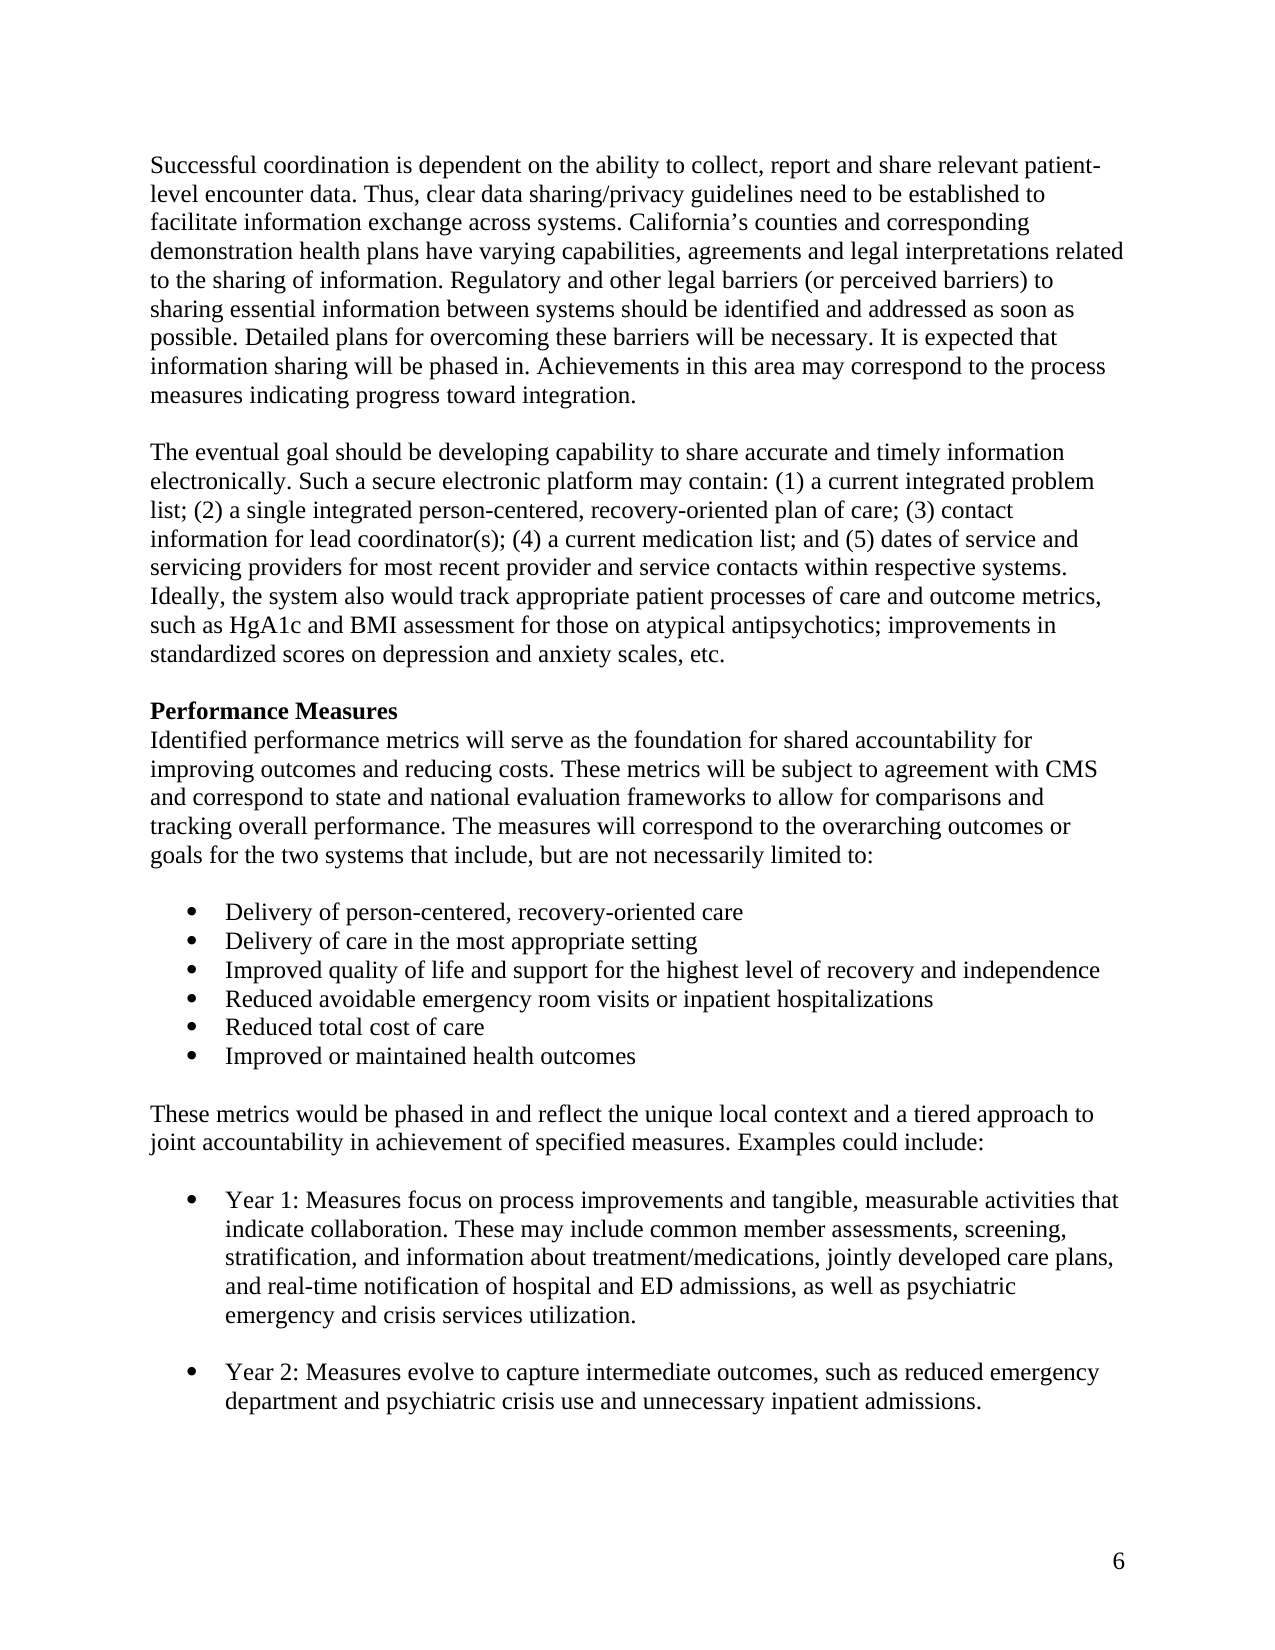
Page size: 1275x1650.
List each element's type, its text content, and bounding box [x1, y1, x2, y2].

text Successful coordination is dependent on the ability to collect, report and share relevant patient-level encounter data. Thus, clear data sharing/privacy guidelines need to be established to facilitate information exchange across systems. California’s counties and corresponding demonstration health plans have varying capabilities, agreements and legal interpretations related to the sharing of information. Regulatory and other legal barriers (or perceived barriers) to sharing essential information between systems should be identified and addressed as soon as possible. Detailed plans for overcoming these barriers will be necessary. It is expected that information sharing will be phased in. Achievements in this area may correspond to the process measures indicating progress toward integration. [150, 150, 1125, 409]
text These metrics would be phased in and reflect the unique local context and a tiered approach to joint accountability in achievement of specified measures. Examples could include: [150, 1099, 1125, 1156]
list Delivery of care in the most appropriate setting [187, 926, 1125, 955]
list Delivery of person-centered, recovery-oriented care [187, 897, 1125, 926]
list Improved or maintained health outcomes [187, 1041, 1125, 1070]
list Year 1: Measures focus on process improvements and tangible, measurable activities that indicate collaboration. These may include common member assessments, screening, stratification, and information about treatment/medications, jointly developed care plans, and real-time notification of hospital and ED admissions, as well as psychiatric emergency and crisis services utilization. [187, 1185, 1125, 1357]
text Performance Measures [150, 696, 1125, 725]
text Identified performance metrics will serve as the foundation for shared accountability for improving outcomes and reducing costs. These metrics will be subject to agreement with CMS and correspond to state and national evaluation frameworks to allow for comparisons and tracking overall performance. The measures will correspond to the overarching outcomes or goals for the two systems that include, but are not necessarily limited to: [150, 725, 1125, 869]
text The eventual goal should be developing capability to share accurate and timely information electronically. Such a secure electronic platform may contain: (1) a current integrated problem list; (2) a single integrated person-centered, recovery-oriented plan of care; (3) contact information for lead coordinator(s); (4) a current medication list; and (5) dates of service and servicing providers for most recent provider and service contacts within respective systems. Ideally, the system also would track appropriate patient processes of care and outcome metrics, such as HgA1c and BMI assessment for those on atypical antipsychotics; improvements in standardized scores on depression and anxiety scales, etc. [150, 437, 1125, 667]
list Improved quality of life and support for the highest level of recovery and independence [187, 955, 1125, 984]
list Year 2: Measures evolve to capture intermediate outcomes, such as reduced emergency department and psychiatric crisis use and unnecessary inpatient admissions. [187, 1357, 1125, 1444]
list Reduced avoidable emergency room visits or inpatient hospitalizations [187, 984, 1125, 1012]
list Reduced total cost of care [187, 1012, 1125, 1041]
